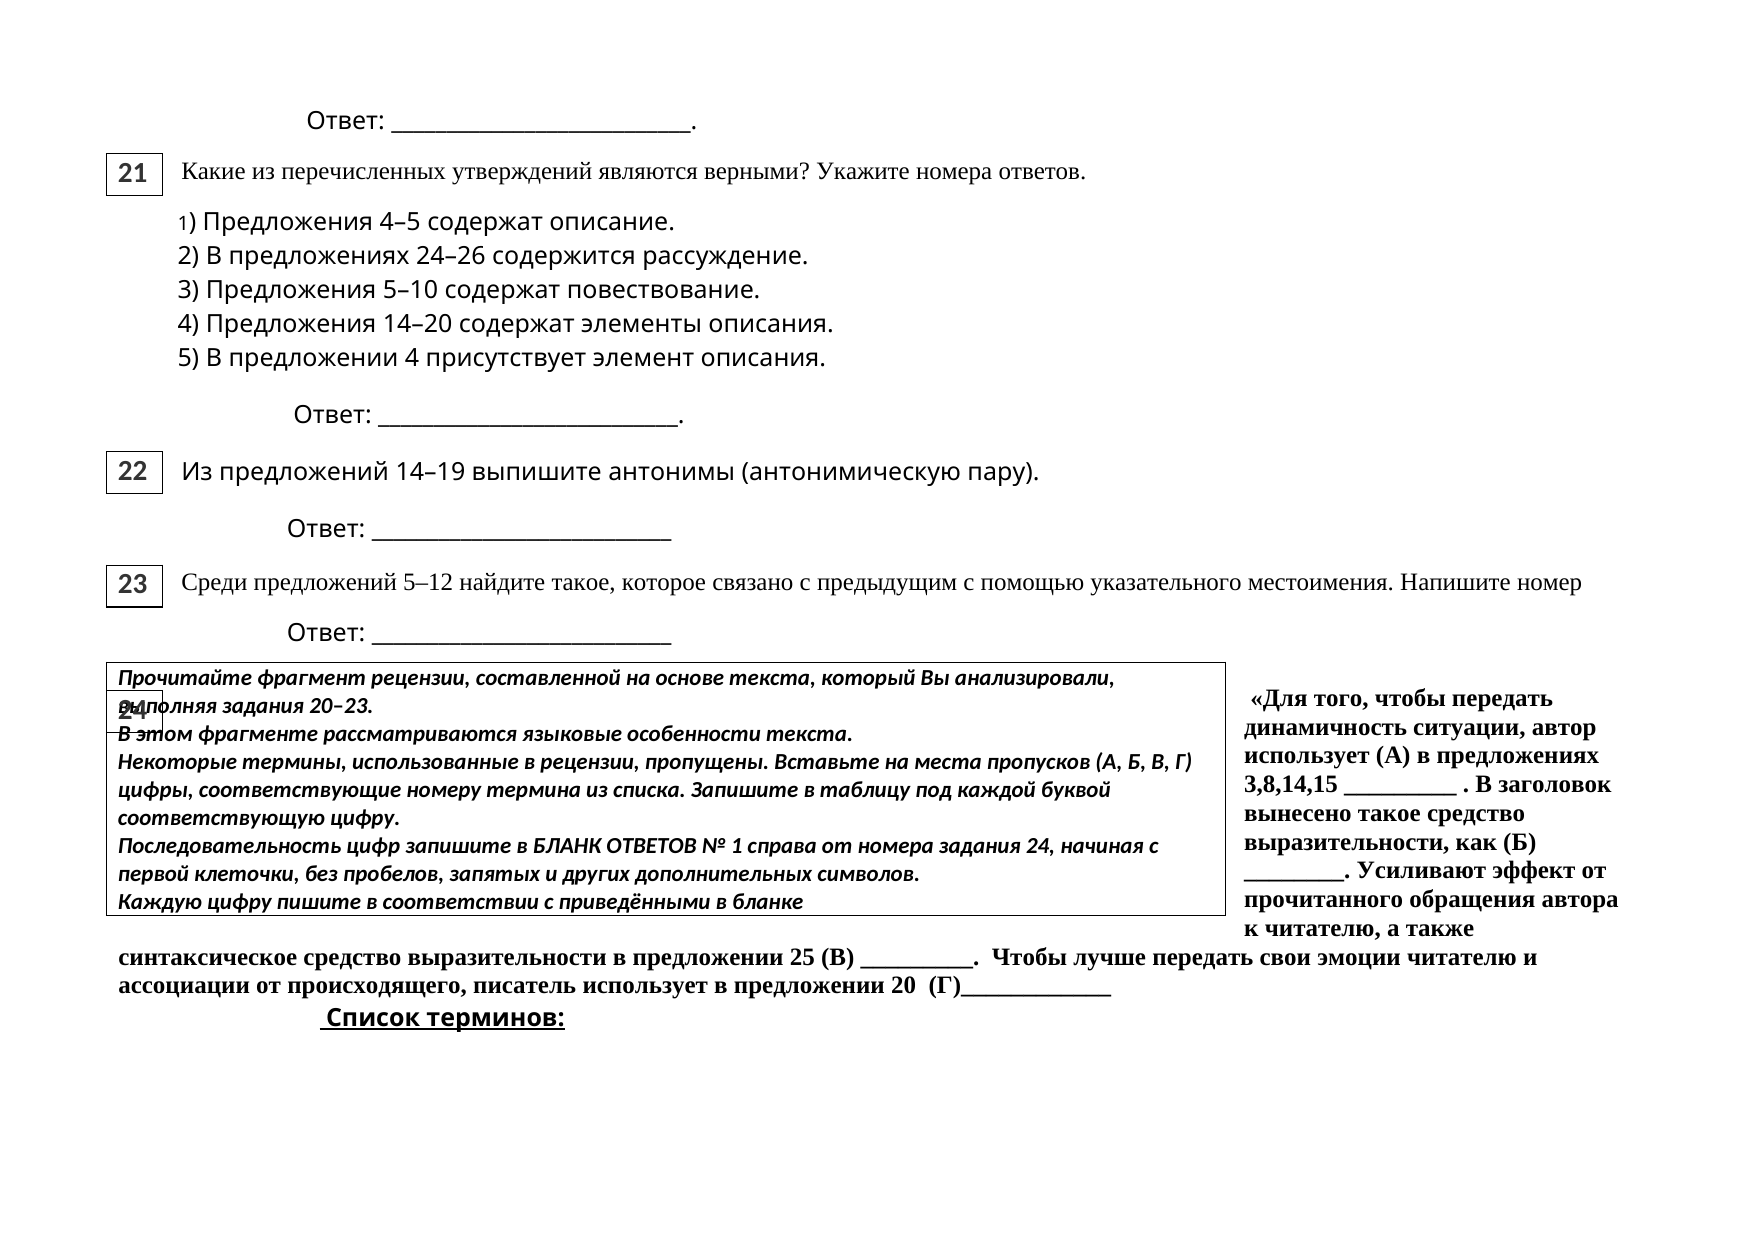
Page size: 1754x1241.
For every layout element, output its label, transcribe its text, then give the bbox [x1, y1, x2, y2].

text 1) Предложения 4–5 содержат описание. [118, 204, 1636, 238]
text Ответ: ___________________________. [118, 103, 1636, 137]
table_header 21 [107, 154, 162, 195]
table_header 22 [107, 452, 162, 493]
text «Для того, чтобы передать динамичность ситуации, автор использует (А) в предложениях 3,8,14,15 _________ . В заголовок вынесено такое средство выразительности, как (Б) ________. Усиливают эффект от прочитанного обращения автора к читателю, а также синтаксическое средство выразительности в предложении 25 (В) _________. Чтобы лучше передать свои эмоции читателю и ассоциации от происходящего, писатель использует в предложении 20 (Г)____________ [118, 683, 1636, 999]
text 3) Предложения 5–10 содержат повествование. [118, 272, 1636, 306]
table_header 23 [107, 566, 162, 606]
table_header Прочитайте фрагмент рецензии, составленной на основе текста, который Вы анализировали, выполняя задания 20–23. В этом фрагменте рассматриваются языковые особенности текста. Некоторые термины, использованные в рецензии, пропущены. Вставьте на места пропусков (А, Б, В, Г) цифры, соответствующие номеру термина из списка. Запишите в таблицу под каждой буквой соответствующую цифру. Последовательность цифр запишите в БЛАНК ОТВЕТОВ № 1 справа от номера задания 24, начиная с первой клеточки, без пробелов, запятых и других дополнительных символов. Каждую цифру пишите в соответствии с приведёнными в бланке [107, 663, 1225, 915]
text 2) В предложениях 24–26 содержится рассуждение. [118, 238, 1636, 272]
text 5) В предложении 4 присутствует элемент описания. [118, 340, 1636, 374]
text Ответ: ___________________________ [118, 615, 1636, 649]
text Список терминов: [118, 999, 1636, 1033]
table_header 24 [107, 691, 162, 732]
text Какие из перечисленных утверждений являются верными? Укажите номера ответов. [163, 156, 1636, 184]
text Ответ: ___________________________ [118, 510, 1636, 544]
text Ответ: ___________________________. [118, 397, 1636, 431]
text Из предложений 14–19 выпишите антонимы (антонимическую пару). [163, 453, 1636, 488]
text Среди предложений 5–12 найдите такое, которое связано с предыдущим с помощью указательного местоимения. Напишите номер [163, 567, 1636, 596]
text 4) Предложения 14–20 содержат элементы описания. [118, 306, 1636, 340]
